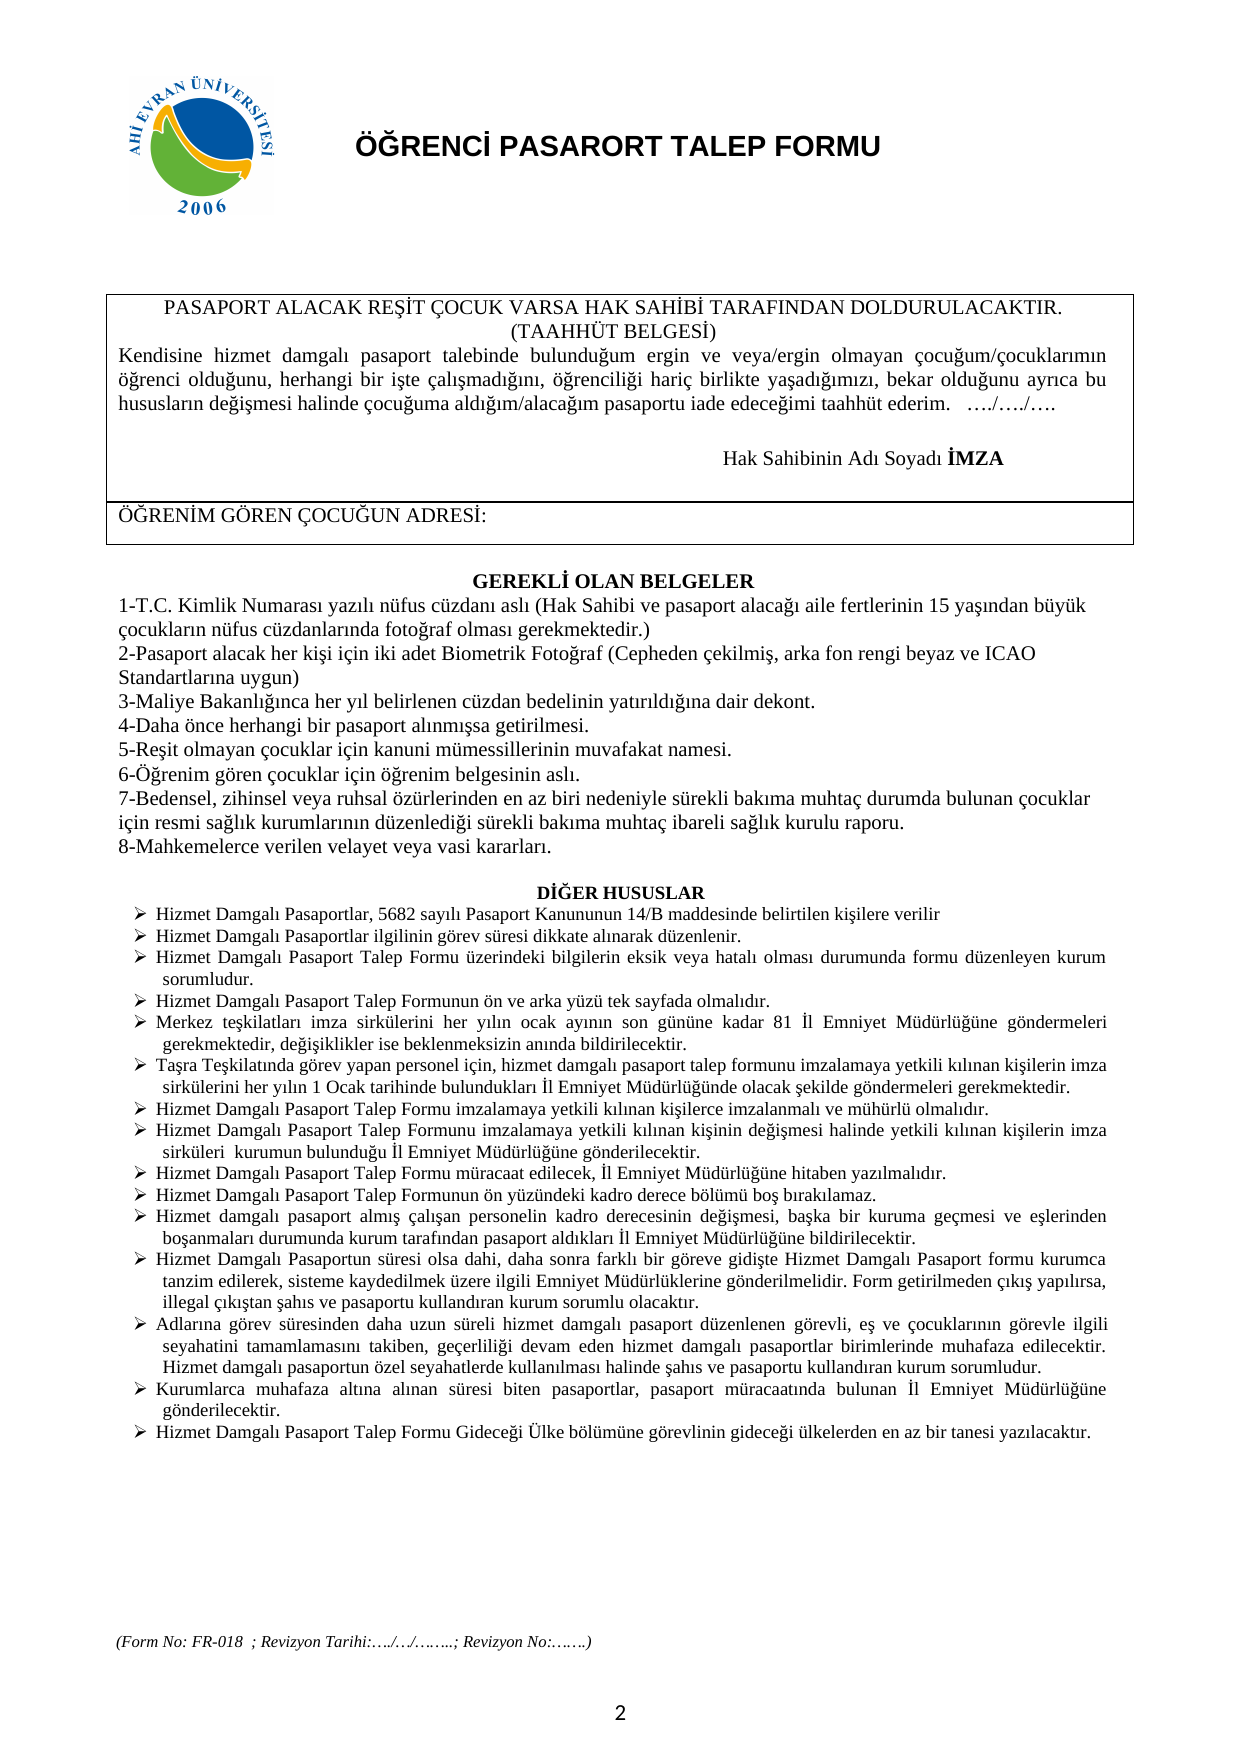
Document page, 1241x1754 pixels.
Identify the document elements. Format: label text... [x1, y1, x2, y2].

list Hizmet damgalı pasaport almış çalışan personelin kadro derecesinin değişmesi, başka bir kuruma geçmesi ve eşlerinden boşanmaları durumunda kurum tarafından pasaport aldıkları İl Emniyet Müdürlüğüne bildirilecektir. [133, 1205, 1108, 1248]
list Hizmet Damgalı Pasaport Talep Formu müracaat edilecek, İl Emniyet Müdürlüğüne hitaben yazılmalıdır. [133, 1162, 1108, 1184]
text 6-Öğrenim gören çocuklar için öğrenim belgesinin aslı. [118, 761, 1108, 786]
picture [129, 76, 275, 215]
list Hizmet Damgalı Pasaport Talep Formunu imzalamaya yetkili kılınan kişinin değişmesi halinde yetkili kılınan kişilerin imza sirküleri kurumun bulunduğu İl Emniyet Müdürlüğüne gönderilecektir. [133, 1119, 1108, 1162]
text GEREKLİ OLAN BELGELER [118, 569, 1108, 593]
text 3-Maliye Bakanlığınca her yıl belirlenen cüzdan bedelinin yatırıldığına dair dekont. [118, 689, 1108, 713]
list Hizmet Damgalı Pasaportun süresi olsa dahi, daha sonra farklı bir göreve gidişte Hizmet Damgalı Pasaport formu kurumca tanzim edilerek, sisteme kaydedilmek üzere ilgili Emniyet Müdürlüklerine gönderilmelidir. Form getirilmeden çıkış yapılırsa, illegal çıkıştan şahıs ve pasaportu kullandıran kurum sorumlu olacaktır. [133, 1248, 1108, 1313]
list Hizmet Damgalı Pasaport Talep Formu Gideceği Ülke bölümüne görevlinin gideceği ülkelerden en az bir tanesi yazılacaktır. [133, 1421, 1108, 1442]
list Merkez teşkilatları imza sirkülerini her yılın ocak ayının son gününe kadar 81 İl Emniyet Müdürlüğüne göndermeleri gerekmektedir, değişiklikler ise beklenmeksizin anında bildirilecektir. [133, 1011, 1108, 1054]
list Hizmet Damgalı Pasaportlar, 5682 sayılı Pasaport Kanununun 14/B maddesinde belirtilen kişilere verilir [133, 903, 1108, 925]
list Hizmet Damgalı Pasaport Talep Formu imzalamaya yetkili kılınan kişilerce imzalanmalı ve mühürlü olmalıdır. [133, 1097, 1108, 1119]
list Hizmet Damgalı Pasaport Talep Formu üzerindeki bilgilerin eksik veya hatalı olması durumunda formu düzenleyen kurum sorumludur. [133, 946, 1108, 989]
list Hizmet Damgalı Pasaport Talep Formunun ön yüzündeki kadro derece bölümü boş bırakılamaz. [133, 1184, 1108, 1205]
table_cell ÖĞRENİM GÖREN ÇOCUĞUN ADRESİ: [107, 503, 1133, 544]
text 7-Bedensel, zihinsel veya ruhsal özürlerinden en az biri nedeniyle sürekli bakıma muhtaç durumda bulunan çocuklar için resmi sağlık kurumlarının düzenlediği sürekli bakıma muhtaç ibareli sağlık kurulu raporu. [118, 786, 1108, 834]
text DİĞER HUSUSLAR [133, 882, 1108, 903]
list Taşra Teşkilatında görev yapan personel için, hizmet damgalı pasaport talep formunu imzalamaya yetkili kılınan kişilerin imza sirkülerini her yılın 1 Ocak tarihinde bulundukları İl Emniyet Müdürlüğünde olacak şekilde göndermeleri gerekmektedir. [133, 1054, 1108, 1097]
text 5-Reşit olmayan çocuklar için kanuni mümessillerinin muvafakat namesi. [118, 737, 1108, 761]
text 4-Daha önce herhangi bir pasaport alınmışsa getirilmesi. [118, 713, 1108, 737]
list Hizmet Damgalı Pasaportlar ilgilinin görev süresi dikkate alınarak düzenlenir. [133, 925, 1108, 946]
list Adlarına görev süresinden daha uzun süreli hizmet damgalı pasaport düzenlenen görevli, eş ve çocuklarının görevle ilgili seyahatini tamamlamasını takiben, geçerliliği devam eden hizmet damgalı pasaportlar birimlerinde muhafaza edilecektir. Hizmet damgalı pasaportun özel seyahatlerde kullanılması halinde şahıs ve pasaportu kullandıran kurum sorumludur. [133, 1313, 1108, 1378]
text 1-T.C. Kimlik Numarası yazılı nüfus cüzdanı aslı (Hak Sahibi ve pasaport alacağı aile fertlerinin 15 yaşından büyük çocukların nüfus cüzdanlarında fotoğraf olması gerekmektedir.) [118, 593, 1108, 641]
table_header PASAPORT ALACAK REŞİT ÇOCUK VARSA HAK SAHİBİ TARAFINDAN DOLDURULACAKTIR. (TAAHHÜT BELGESİ) Kendisine hizmet damgalı pasaport talebinde bulunduğum ergin ve veya/ergin olmayan çocuğum/çocuklarımın öğrenci olduğunu, herhangi bir işte çalışmadığını, öğrenciliği hariç birlikte yaşadığımızı, bekar olduğunu ayrıca bu hususların değişmesi halinde çocuğuma aldığım/alacağım pasaportu iade edeceğimi taahhüt ederim. …./…./…. Hak Sahibinin Adı Soyadı İMZA [107, 295, 1133, 501]
list Kurumlarca muhafaza altına alınan süresi biten pasaportlar, pasaport müracaatında bulunan İl Emniyet Müdürlüğüne gönderilecektir. [133, 1378, 1108, 1421]
text 2-Pasaport alacak her kişi için iki adet Biometrik Fotoğraf (Cepheden çekilmiş, arka fon rengi beyaz ve ICAO Standartlarına uygun) [118, 641, 1108, 689]
list Hizmet Damgalı Pasaport Talep Formunun ön ve arka yüzü tek sayfada olmalıdır. [133, 989, 1108, 1011]
text 8-Mahkemelerce verilen velayet veya vasi kararları. [118, 834, 1108, 858]
